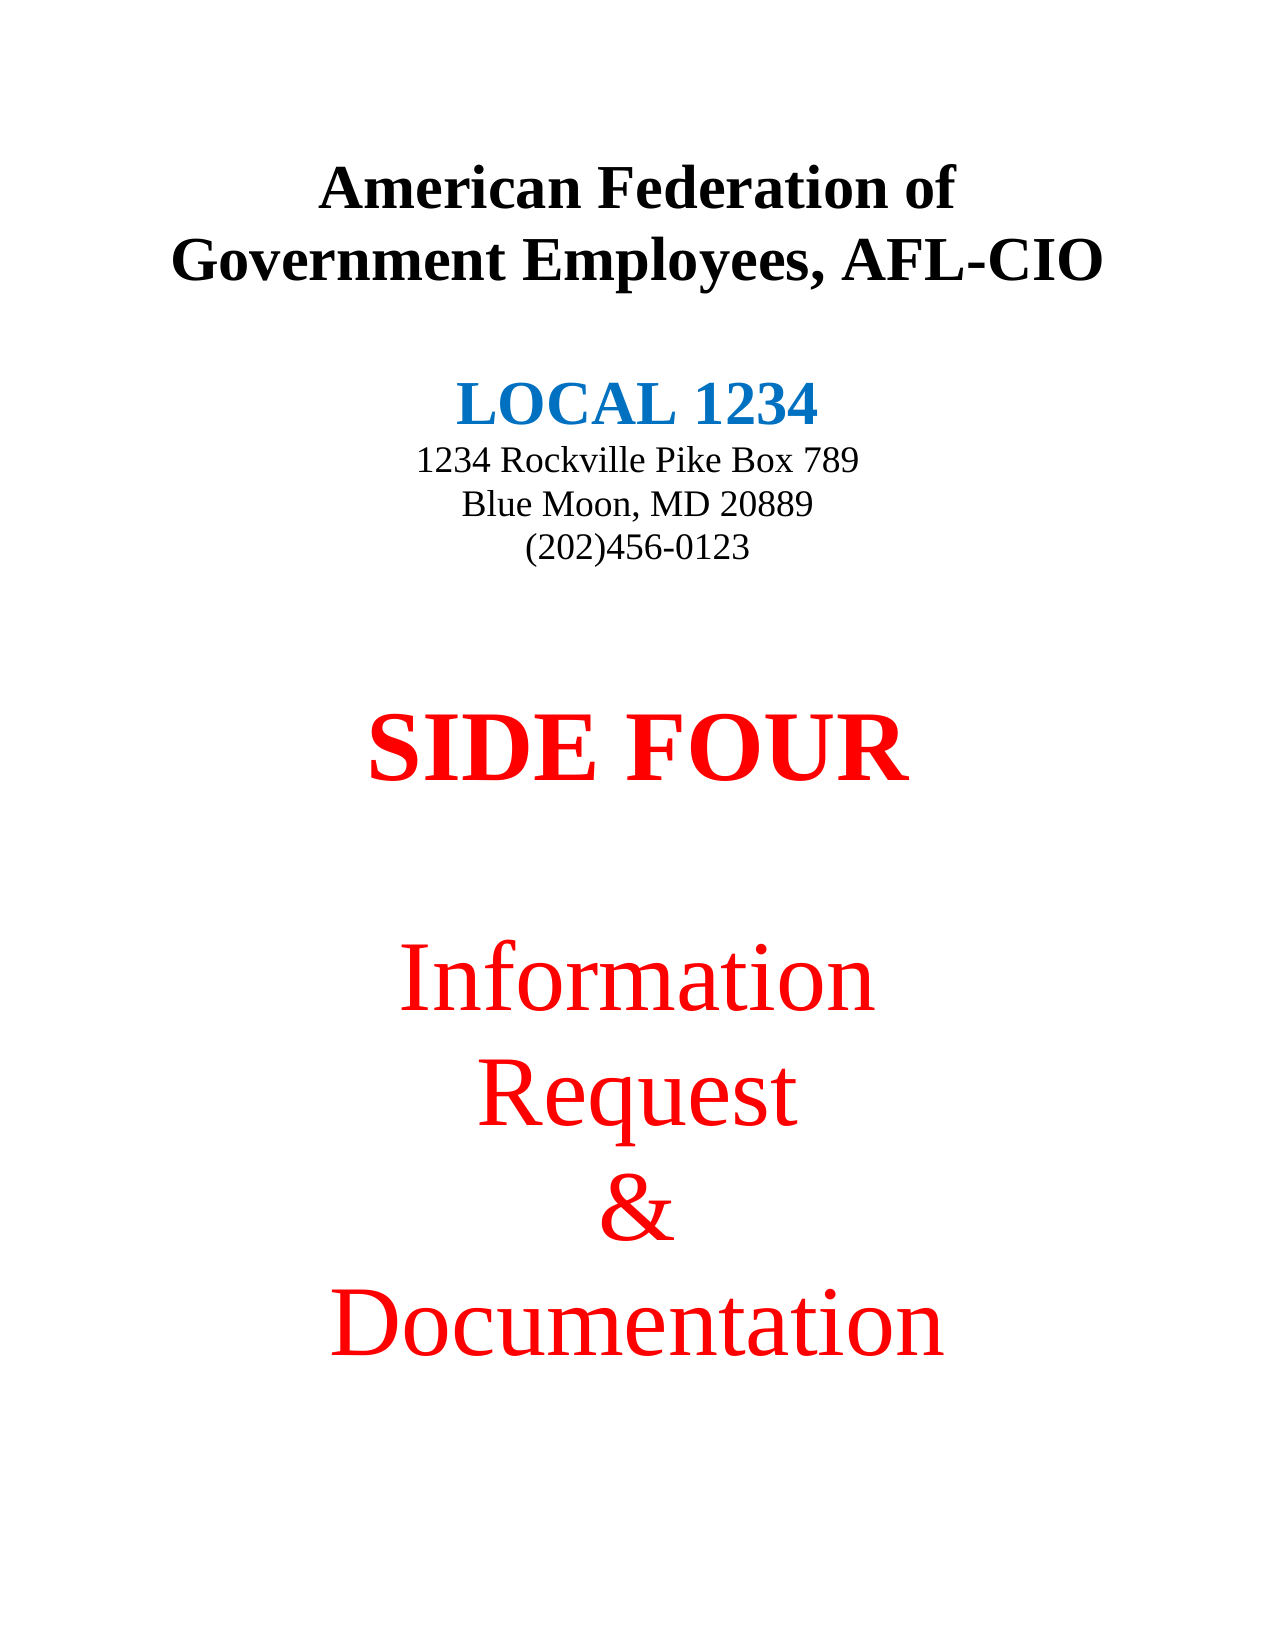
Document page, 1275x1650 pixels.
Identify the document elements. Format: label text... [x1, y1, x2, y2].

text (202)456-0123 [150, 524, 1125, 567]
text Information [150, 917, 1125, 1032]
text American Federation of [150, 150, 1125, 222]
text LOCAL 1234 [150, 366, 1125, 438]
text SIDE FOUR [150, 687, 1125, 802]
text Documentation [150, 1262, 1125, 1377]
text 1234 Rockville Pike Box 789 [150, 438, 1125, 481]
text Request [150, 1032, 1125, 1147]
text Blue Moon, MD 20889 [150, 481, 1125, 524]
text Government Employees, AFL-CIO [150, 222, 1125, 294]
text & [150, 1147, 1125, 1262]
